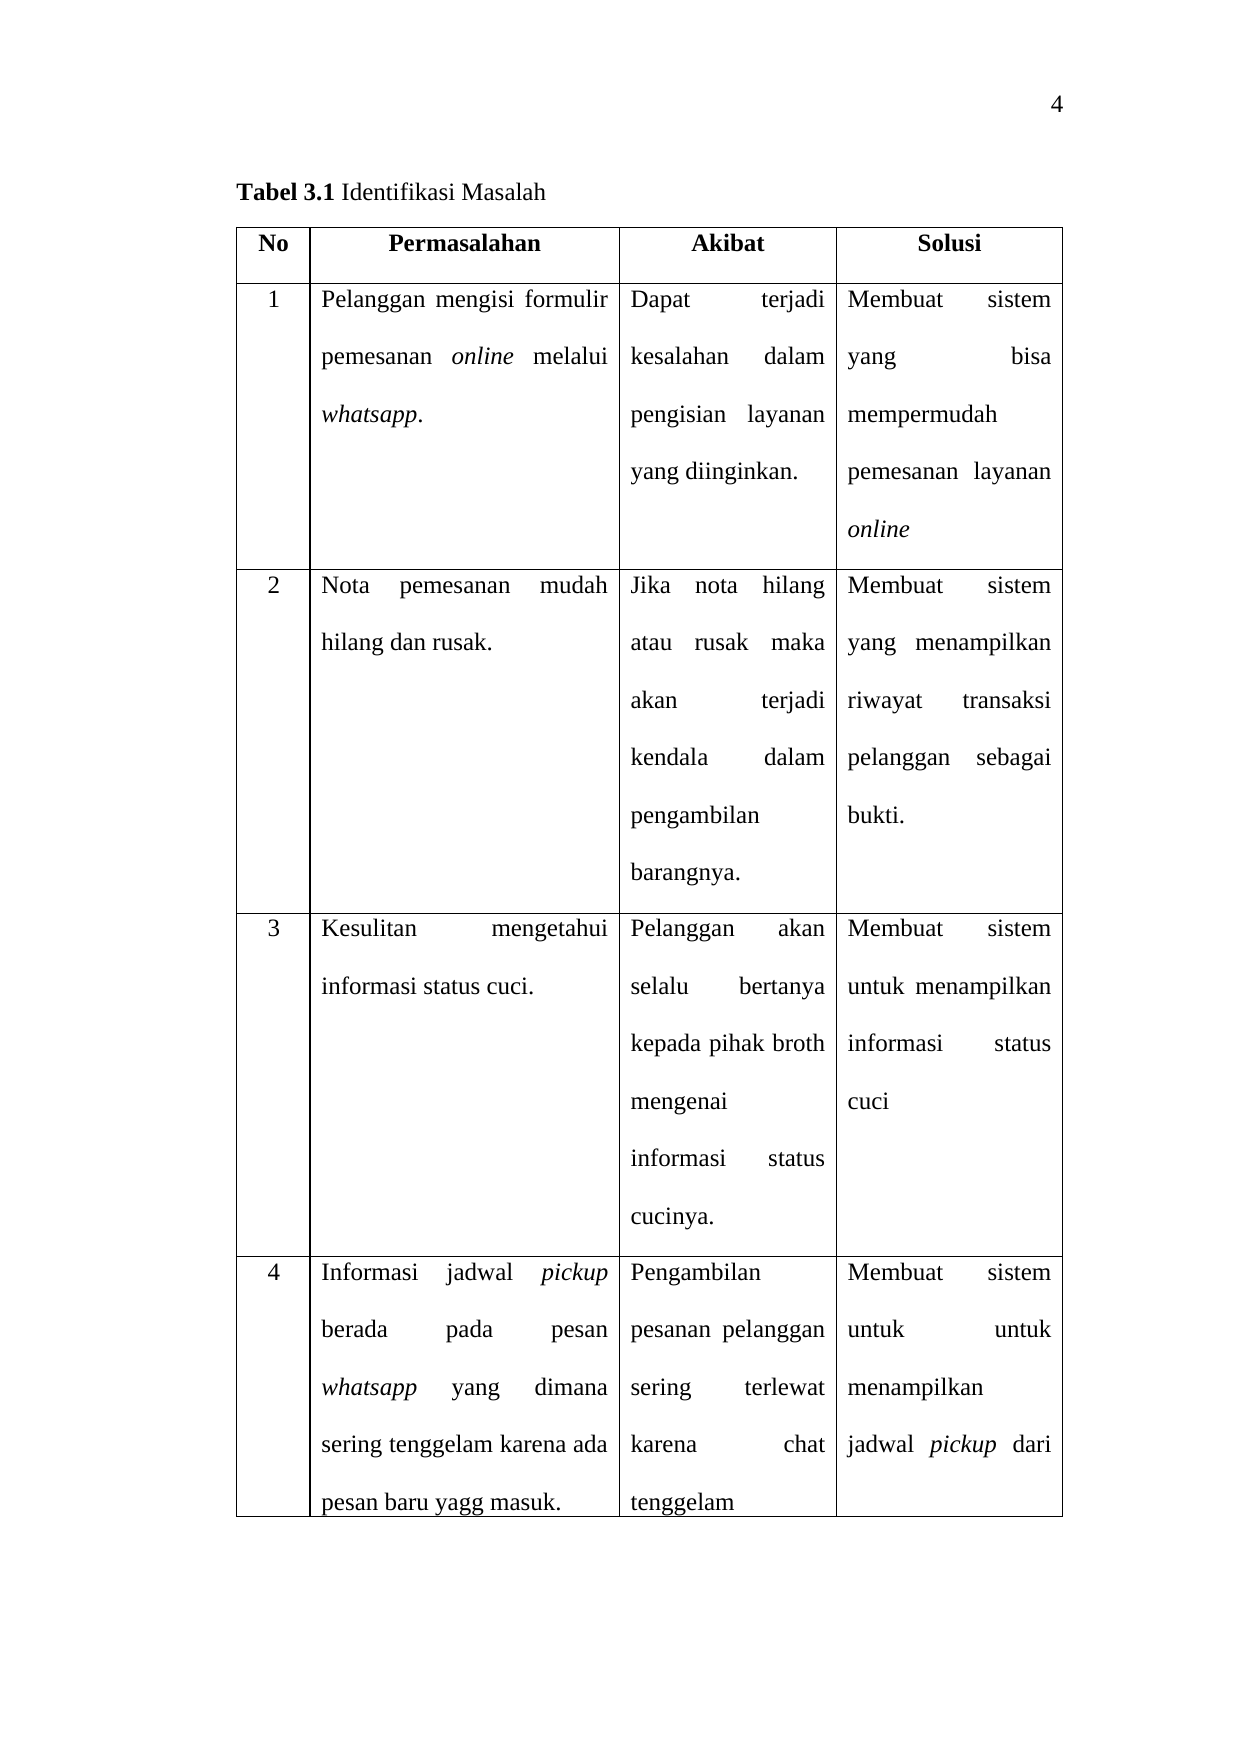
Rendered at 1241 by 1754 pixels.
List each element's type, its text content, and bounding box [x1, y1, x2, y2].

table_cell Jika nota hilang atau rusak maka akan terjadi kendala dalam pengambilan barangnya. [620, 570, 836, 912]
table_cell 3 [237, 914, 309, 1256]
table_cell Membuat sistem untuk menampilkan informasi status cuci [837, 914, 1062, 1256]
table_cell Nota pemesanan mudah hilang dan rusak. [311, 570, 619, 912]
table_cell Kesulitan mengetahui informasi status cuci. [311, 914, 619, 1256]
table_cell 2 [237, 570, 309, 912]
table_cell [620, 1257, 836, 1516]
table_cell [837, 1257, 1062, 1516]
table_cell Pelanggan akan selalu bertanya kepada pihak broth mengenai informasi status cucinya. [620, 914, 836, 1256]
table_header Akibat [620, 228, 836, 283]
table_cell 1 [237, 284, 309, 569]
table_cell Membuat sistem yang menampilkan riwayat transaksi pelanggan sebagai bukti. [837, 570, 1062, 912]
table_cell Pelanggan mengisi formulir pemesanan online melalui whatsapp. [311, 284, 619, 569]
table_header Solusi [837, 228, 1062, 283]
table_header No [237, 228, 309, 283]
table_cell Membuat sistem yang bisa mempermudah pemesanan layanan online [837, 284, 1062, 569]
table_cell 4 [237, 1257, 309, 1516]
table_header Permasalahan [311, 228, 619, 283]
table_cell Dapat terjadi kesalahan dalam pengisian layanan yang diinginkan. [620, 284, 836, 569]
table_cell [311, 1257, 619, 1516]
